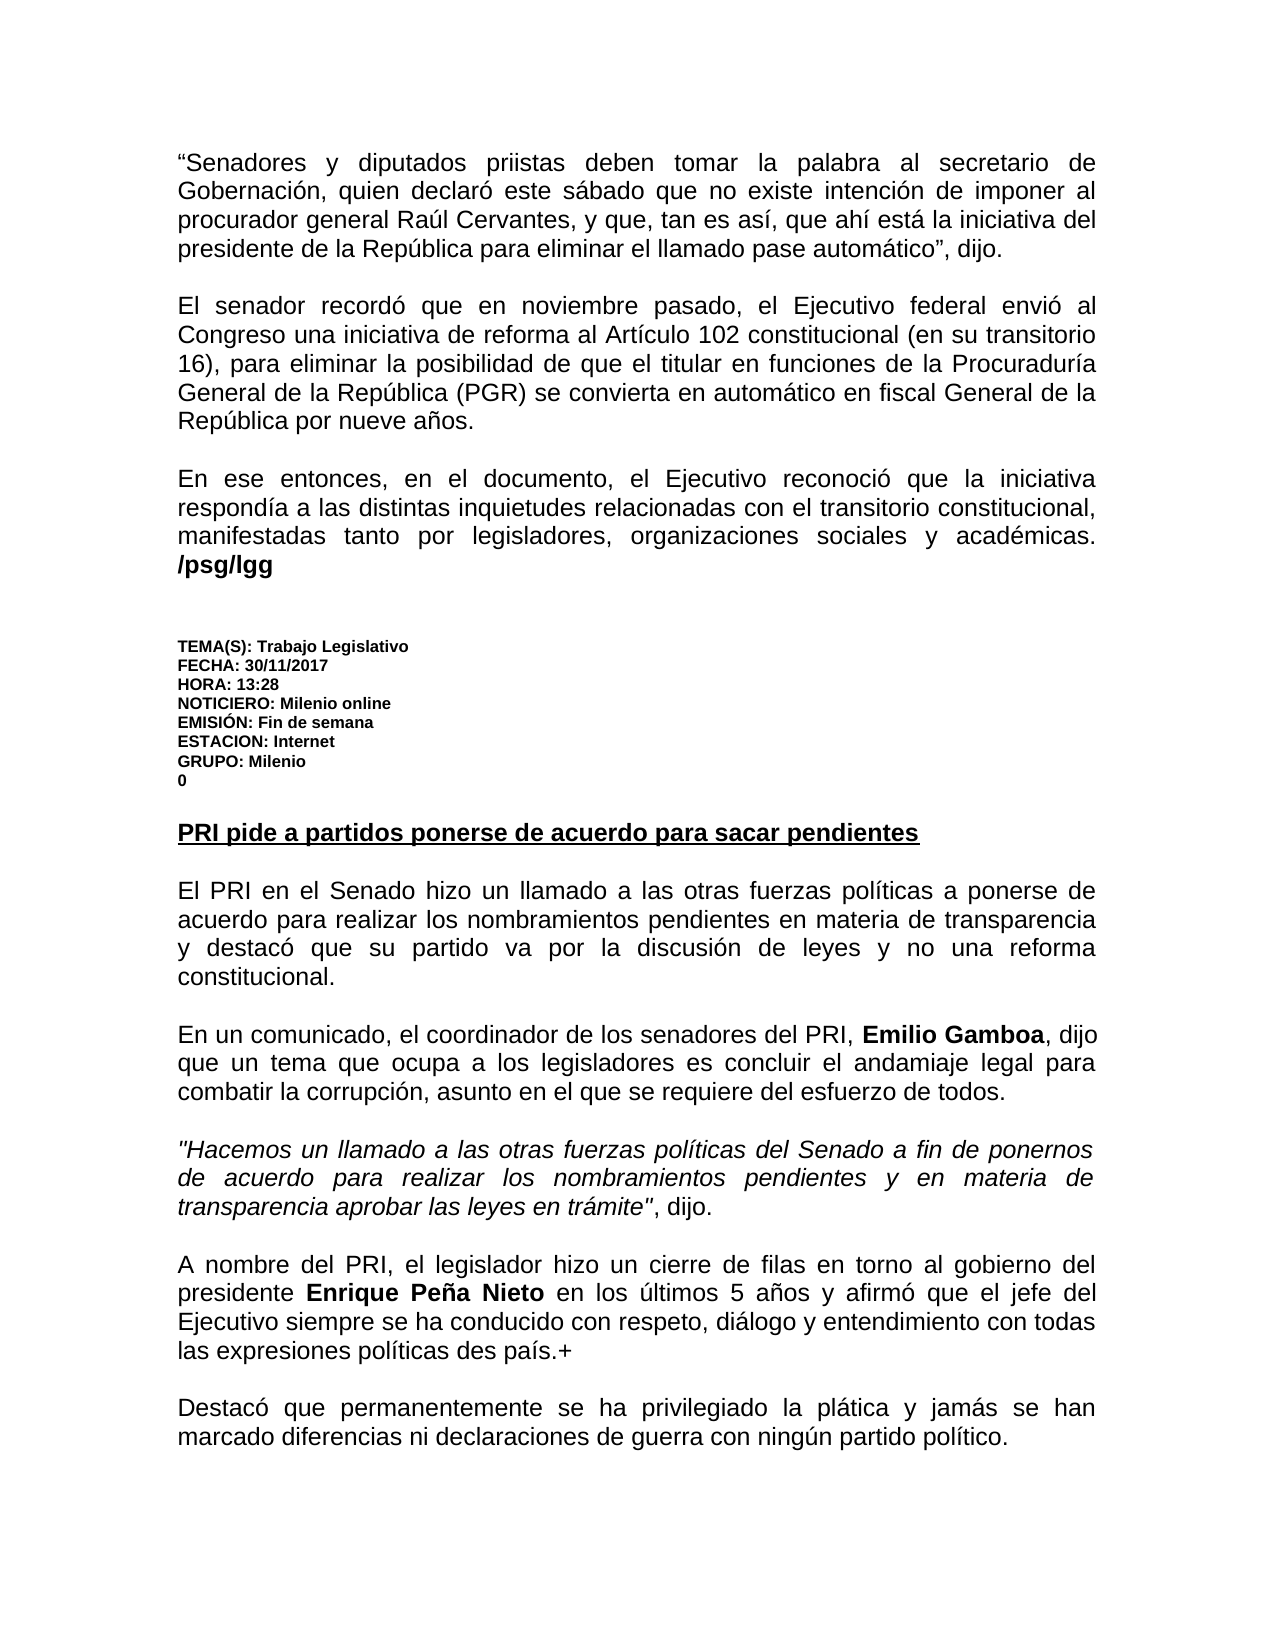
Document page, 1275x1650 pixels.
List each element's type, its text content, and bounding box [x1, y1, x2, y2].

text PRI pide a partidos ponerse de acuerdo para sacar pendientes [177, 818, 1098, 847]
text 0 [177, 771, 1098, 790]
text En un comunicado, el coordinador de los senadores del PRI, Emilio Gamboa, dijo que un tema que ocupa a los legisladores es concluir el andamiaje legal para combatir la corrupción, asunto en el que se requiere del esfuerzo de todos. [177, 1020, 1098, 1106]
text El PRI en el Senado hizo un llamado a las otras fuerzas políticas a ponerse de acuerdo para realizar los nombramientos pendientes en materia de transparencia y destacó que su partido va por la discusión de leyes y no una reforma constitucional. [177, 876, 1098, 991]
text ESTACION: Internet [177, 732, 1098, 751]
text HORA: 13:28 [177, 675, 1098, 694]
text "Hacemos un llamado a las otras fuerzas políticas del Senado a fin de ponernos de acuerdo para realizar los nombramientos pendientes y en materia de transparencia aprobar las leyes en trámite", dijo. [177, 1135, 1098, 1221]
text FECHA: 30/11/2017 [177, 656, 1098, 675]
text A nombre del PRI, el legislador hizo un cierre de filas en torno al gobierno del presidente Enrique Peña Nieto en los últimos 5 años y afirmó que el jefe del Ejecutivo siempre se ha conducido con respeto, diálogo y entendimiento con todas las expresiones políticas des país.+ [177, 1250, 1098, 1365]
text GRUPO: Milenio [177, 751, 1098, 771]
text El senador recordó que en noviembre pasado, el Ejecutivo federal envió al Congreso una iniciativa de reforma al Artículo 102 constitucional (en su transitorio 16), para eliminar la posibilidad de que el titular en funciones de la Procuraduría General de la República (PGR) se convierta en automático en fiscal General de la República por nueve años. [177, 291, 1098, 435]
text NOTICIERO: Milenio online [177, 694, 1098, 713]
text Destacó que permanentemente se ha privilegiado la plática y jamás se han marcado diferencias ni declaraciones de guerra con ningún partido político. [177, 1393, 1098, 1451]
text “Senadores y diputados priistas deben tomar la palabra al secretario de Gobernación, quien declaró este sábado que no existe intención de imponer al procurador general Raúl Cervantes, y que, tan es así, que ahí está la iniciativa del presidente de la República para eliminar el llamado pase automático”, dijo. [177, 148, 1098, 263]
text EMISIÓN: Fin de semana [177, 713, 1098, 732]
text En ese entonces, en el documento, el Ejecutivo reconoció que la iniciativa respondía a las distintas inquietudes relacionadas con el transitorio constitucional, manifestadas tanto por legisladores, organizaciones sociales y académicas. /psg/lgg [177, 464, 1098, 579]
text TEMA(S): Trabajo Legislativo [177, 636, 1098, 656]
